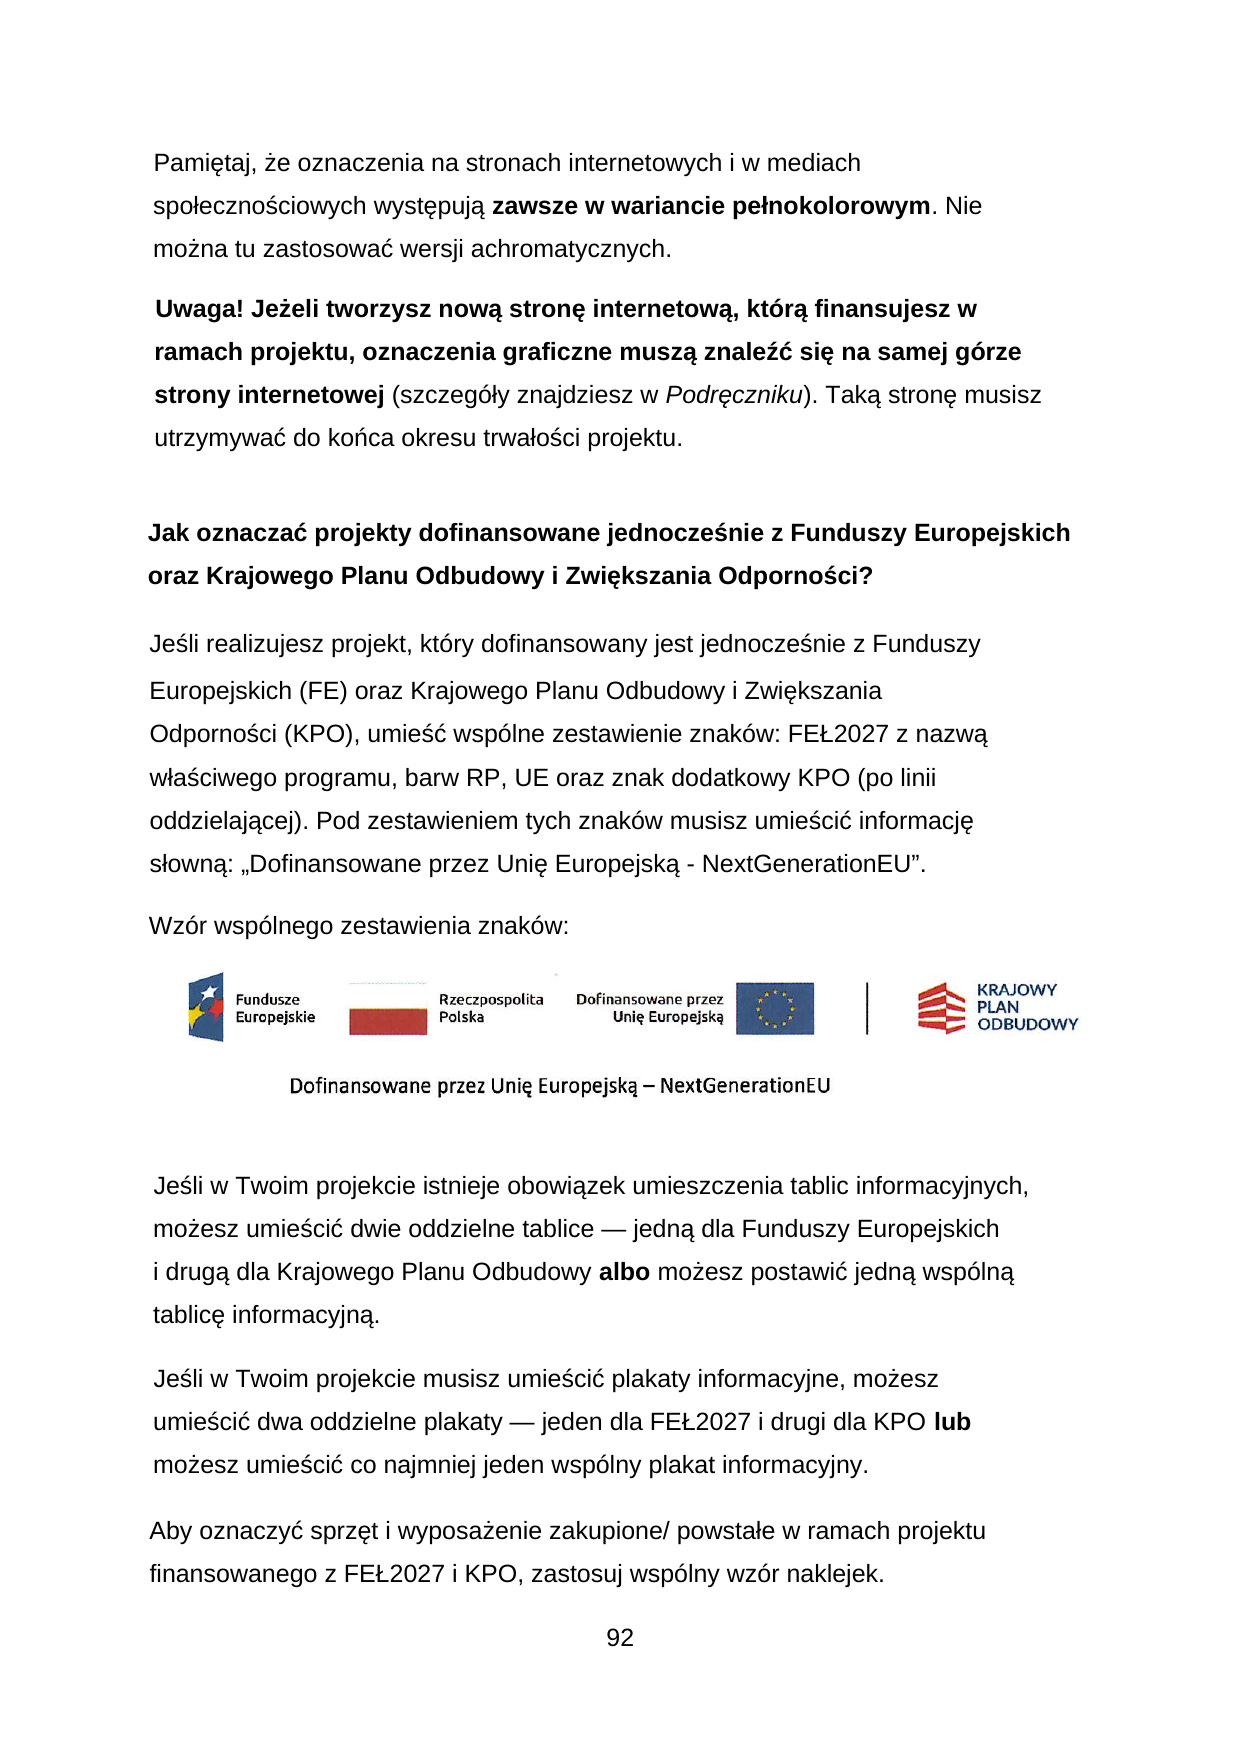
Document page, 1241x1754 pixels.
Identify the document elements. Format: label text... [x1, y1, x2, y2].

text Jeśli w Twoim projekcie istnieje obowiązek umieszczenia tablic informacyjnych, możesz umieścić dwie oddzielne tablice — jedną dla Funduszy Europejskich i drugą dla Krajowego Planu Odbudowy albo możesz postawić jedną wspólną tablicę informacyjną. [153, 1171, 1043, 1329]
text Uwaga! Jeżeli tworzysz nową stronę internetową, którą finansujesz w ramach projektu, oznaczenia graficzne muszą znaleźć się na samej górze strony internetowej (szczegóły znajdziesz w Podręczniku). Taką stronę musisz utrzymywać do końca okresu trwałości projektu. [154, 294, 1061, 452]
text Jeśli realizujesz projekt, który dofinansowany jest jednocześnie z Funduszy [149, 629, 1030, 658]
text Europejskich (FE) oraz Krajowego Planu Odbudowy i Zwiększania Odporności (KPO), umieść wspólne zestawienie znaków: FEŁ2027 z nazwą właściwego programu, barw RP, UE oraz znak dodatkowy KPO (po linii oddzielającej). Pod zestawieniem tych znaków musisz umieścić informację słowną: „Dofinansowane przez Unię Europejską - NextGenerationEU”. [149, 676, 1006, 878]
text Pamiętaj, że oznaczenia na stronach internetowych i w mediach społecznościowych występują zawsze w wariancie pełnokolorowym. Nie można tu zastosować wersji achromatycznych. [153, 148, 1043, 263]
text Jak oznaczać projekty dofinansowane jednocześnie z Funduszy Europejskich oraz Krajowego Planu Odbudowy i Zwiększania Odporności? [148, 518, 1093, 590]
text Wzór wspólnego zestawienia znaków: [149, 911, 1031, 940]
text Aby oznaczyć sprzęt i wyposażenie zakupione/ powstałe w ramach projektu finansowanego z FEŁ2027 i KPO, zastosuj wspólny wzór naklejek. [149, 1516, 1030, 1587]
text Jeśli w Twoim projekcie musisz umieścić plakaty informacyjne, możesz umieścić dwa oddzielne plakaty — jeden dla FEŁ2027 i drugi dla KPO lub możesz umieścić co najmniej jeden wspólny plakat informacyjny. [153, 1364, 1043, 1479]
picture [149, 954, 1130, 1119]
